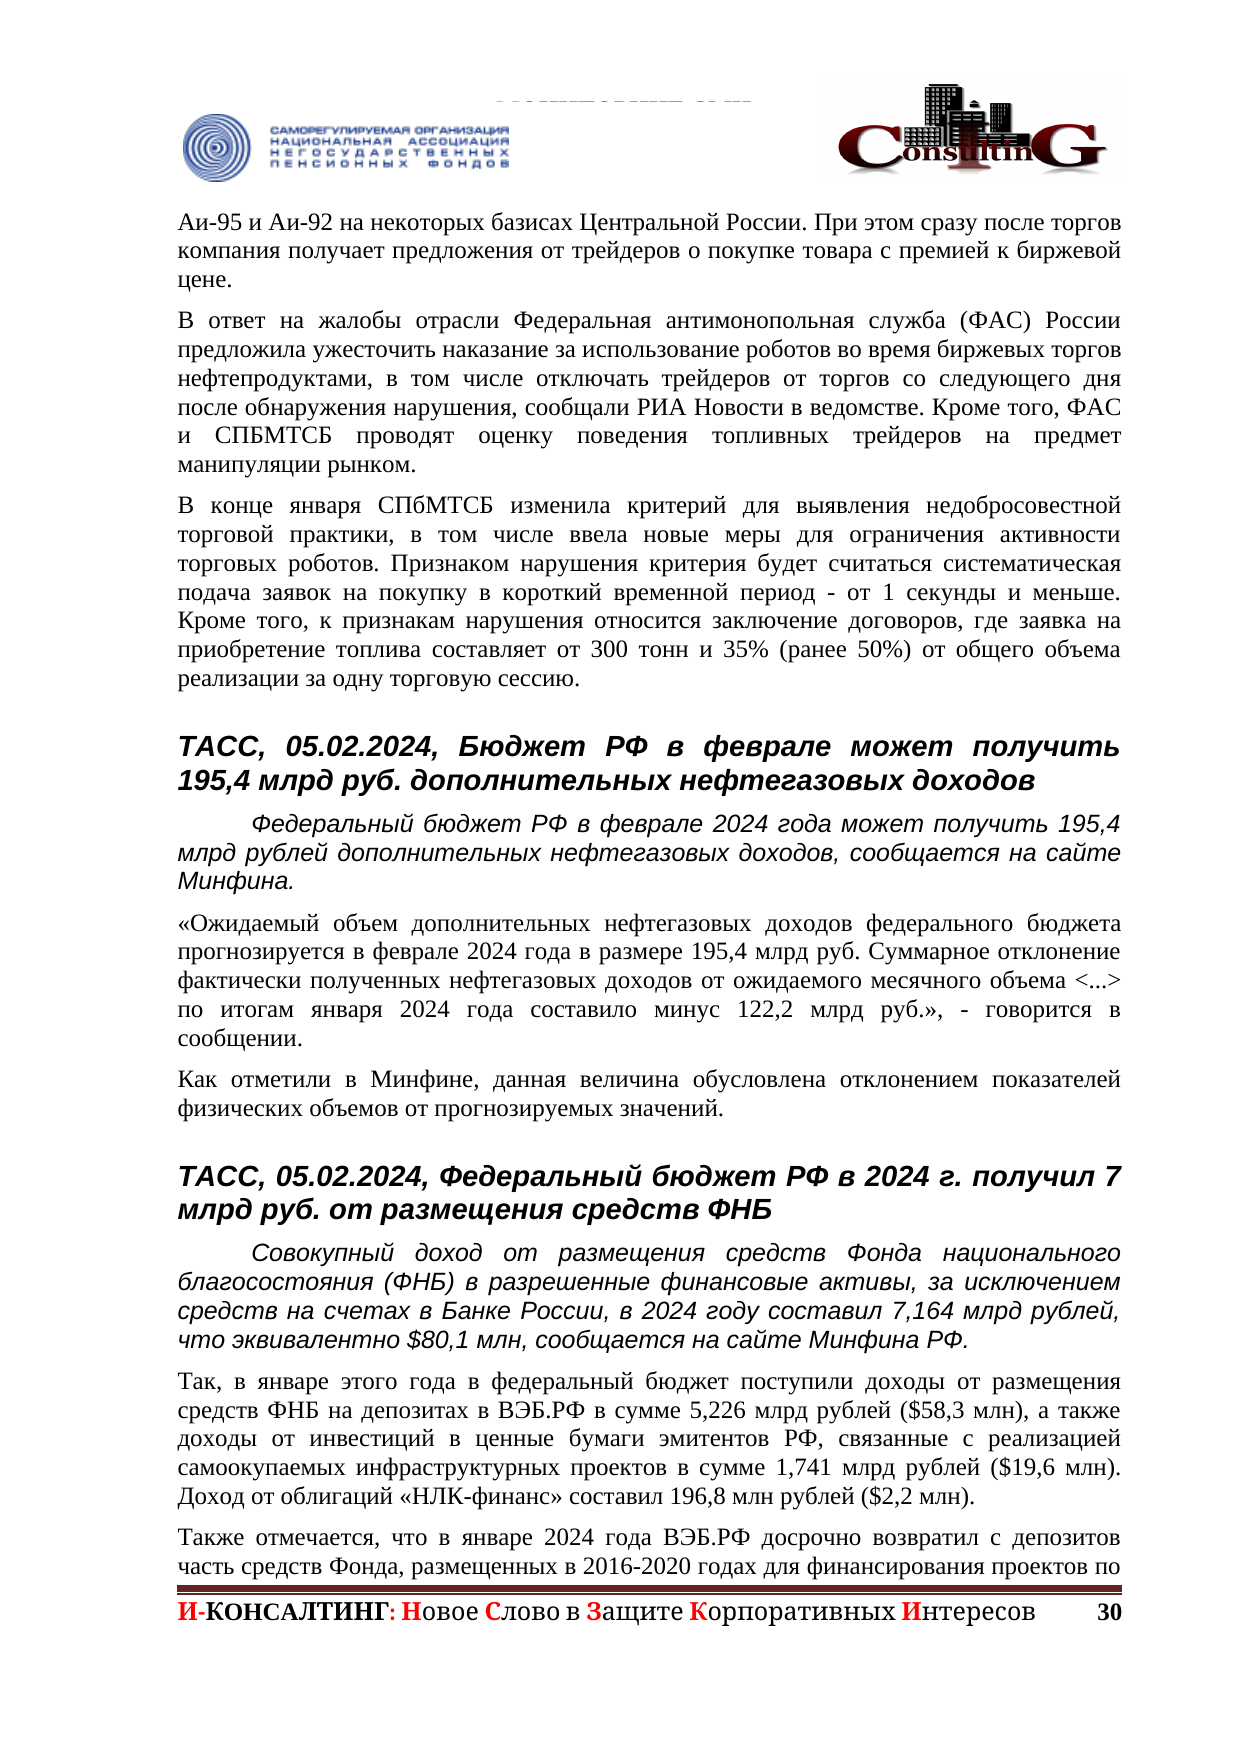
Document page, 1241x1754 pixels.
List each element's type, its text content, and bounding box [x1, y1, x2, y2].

text В ответ на жалобы отрасли Федеральная антимонопольная служба (ФАС) России предложила ужесточить наказание за использование роботов во время биржевых торгов нефтепродуктами, в том числе отключать трейдеров от торгов со следующего дня после обнаружения нарушения, сообщали РИА Новости в ведомстве. Кроме того, ФАС и СПБМТСБ проводят оценку поведения топливных трейдеров на предмет манипуляции рынком. [177, 306, 1122, 478]
text Так, в январе этого года в федеральный бюджет поступили доходы от размещения средств ФНБ на депозитах в ВЭБ.РФ в сумме 5,226 млрд рублей ($58,3 млн), а также доходы от инвестиций в ценные бумаги эмитентов РФ, связанные с реализацией самоокупаемых инфраструктурных проектов в сумме 1,741 млрд рублей ($19,6 млн). Доход от облигаций «НЛК-финанс» составил 196,8 млн рублей ($2,2 млн). [177, 1366, 1122, 1510]
subtitle Совокупный доход от размещения средств Фонда национального благосостояния (ФНБ) в разрешенные финансовые активы, за исключением средств на счетах в Банке России, в 2024 году составил 7,164 млрд рублей, что эквивалентно $80,1 млн, сообщается на сайте Минфина РФ. [177, 1238, 1122, 1353]
picture [183, 114, 509, 182]
subtitle ТАСС, 05.02.2024, Бюджет РФ в феврале может получить 195,4 млрд руб. дополнительных нефтегазовых доходов [177, 729, 1122, 796]
text В конце января СПбМТСБ изменила критерий для выявления недобросовестной торговой практики, в том числе ввела новые меры для ограничения активности торговых роботов. Признаком нарушения критерия будет считаться систематическая подача заявок на покупку в короткий временной период - от 1 секунды и меньше. Кроме того, к признакам нарушения относится заключение договоров, где заявка на приобретение топлива составляет от 300 тонн и 35% (ранее 50%) от общего объема реализации за одну торговую сессию. [177, 491, 1122, 692]
picture [821, 73, 1122, 182]
subtitle Федеральный бюджет РФ в феврале 2024 года может получить 195,4 млрд рублей дополнительных нефтегазовых доходов, сообщается на сайте Минфина. [177, 809, 1122, 895]
text Как отметили в Минфине, данная величина обусловлена отклонением показателей физических объемов от прогнозируемых значений. [177, 1064, 1122, 1121]
subtitle ТАСС, 05.02.2024, Федеральный бюджет РФ в 2024 г. получил 7 млрд руб. от размещения средств ФНБ [177, 1159, 1122, 1226]
text «Ожидаемый объем дополнительных нефтегазовых доходов федерального бюджета прогнозируется в феврале 2024 года в размере 195,4 млрд руб. Суммарное отклонение фактически полученных нефтегазовых доходов от ожидаемого месячного объема <...> по итогам января 2024 года составило минус 122,2 млрд руб.», - говорится в сообщении. [177, 908, 1122, 1051]
